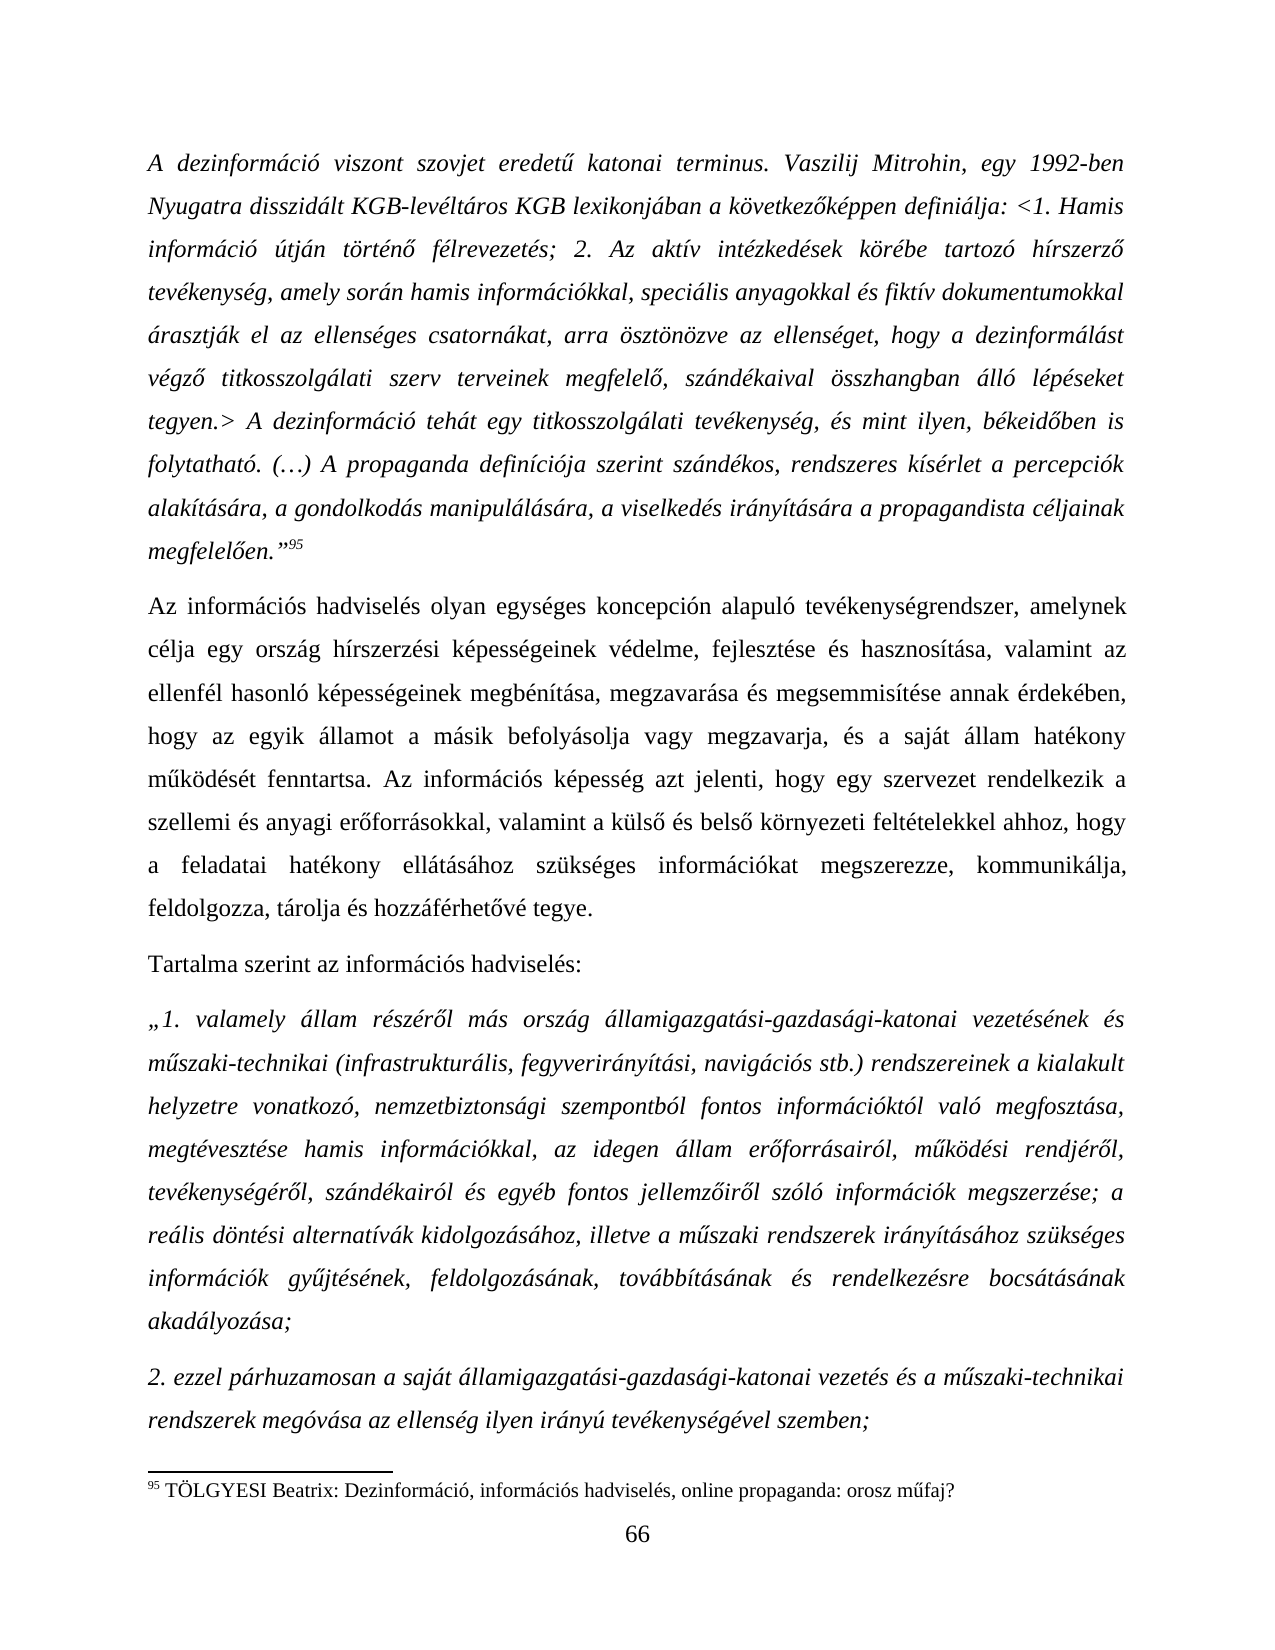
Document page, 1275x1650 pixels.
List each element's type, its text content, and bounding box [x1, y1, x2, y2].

text A dezinformáció viszont szovjet eredetű katonai terminus. Vaszilij Mitrohin, egy 1992-ben Nyugatra disszidált KGB-levéltáros KGB lexikonjában a következőképpen definiálja: <1. Hamis információ útján történő félrevezetés; 2. Az aktív intézkedések körébe tartozó hírszerző tevékenység, amely során hamis információkkal, speciális anyagokkal és fiktív dokumentumokkal árasztják el az ellenséges csatornákat, arra ösztönözve az ellenséget, hogy a dezinformálást végző titkosszolgálati szerv terveinek megfelelő, szándékaival összhangban álló lépéseket tegyen.> A dezinformáció tehát egy titkosszolgálati tevékenység, és mint ilyen, békeidőben is folytatható. (…) A propaganda definíciója szerint szándékos, rendszeres kísérlet a percepciók alakítására, a gondolkodás manipulálására, a viselkedés irányítására a propagandista céljainak megfelelően.” [148, 148, 1127, 564]
text Tartalma szerint az információs hadviselés: [148, 949, 1127, 978]
text Az információs hadviselés olyan egységes koncepción alapuló tevékenységrendszer, amelynek célja egy ország hírszerzési képességeinek védelme, fejlesztése és hasznosítása, valamint az ellenfél hasonló képességeinek megbénítása, megzavarása és megsemmisítése annak érdekében, hogy az egyik államot a másik befolyásolja vagy megzavarja, és a saját állam hatékony működését fenntartsa. Az információs képesség azt jelenti, hogy egy szervezet rendelkezik a szellemi és anyagi erőforrásokkal, valamint a külső és belső környezeti feltételekkel ahhoz, hogy a feladatai hatékony ellátásához szükséges információkat megszerezze, kommunikálja, feldolgozza, tárolja és hozzáférhetővé tegye. [148, 591, 1127, 922]
text 2. ezzel párhuzamosan a saját államigazgatási-gazdasági-katonai vezetés és a műszaki-technikai rendszerek megóvása az ellenség ilyen irányú tevékenységével szemben; [148, 1362, 1127, 1434]
text „1. valamely állam részéről más ország államigazgatási-gazdasági-katonai vezetésének és műszaki-technikai (infrastrukturális, fegyverirányítási, navigációs stb.) rendszereinek a kialakult helyzetre vonatkozó, nemzetbiztonsági szempontból fontos információktól való megfosztása, megtévesztése hamis információkkal, az idegen állam erőforrásairól, működési rendjéről, tevékenységéről, szándékairól és egyéb fontos jellemzőiről szóló információk megszerzése; a reális döntési alternatívák kidolgozásához, illetve a műszaki rendszerek irányításához szükséges információk gyűjtésének, feldolgozásának, továbbításának és rendelkezésre bocsátásának akadályozása; [148, 1004, 1127, 1335]
